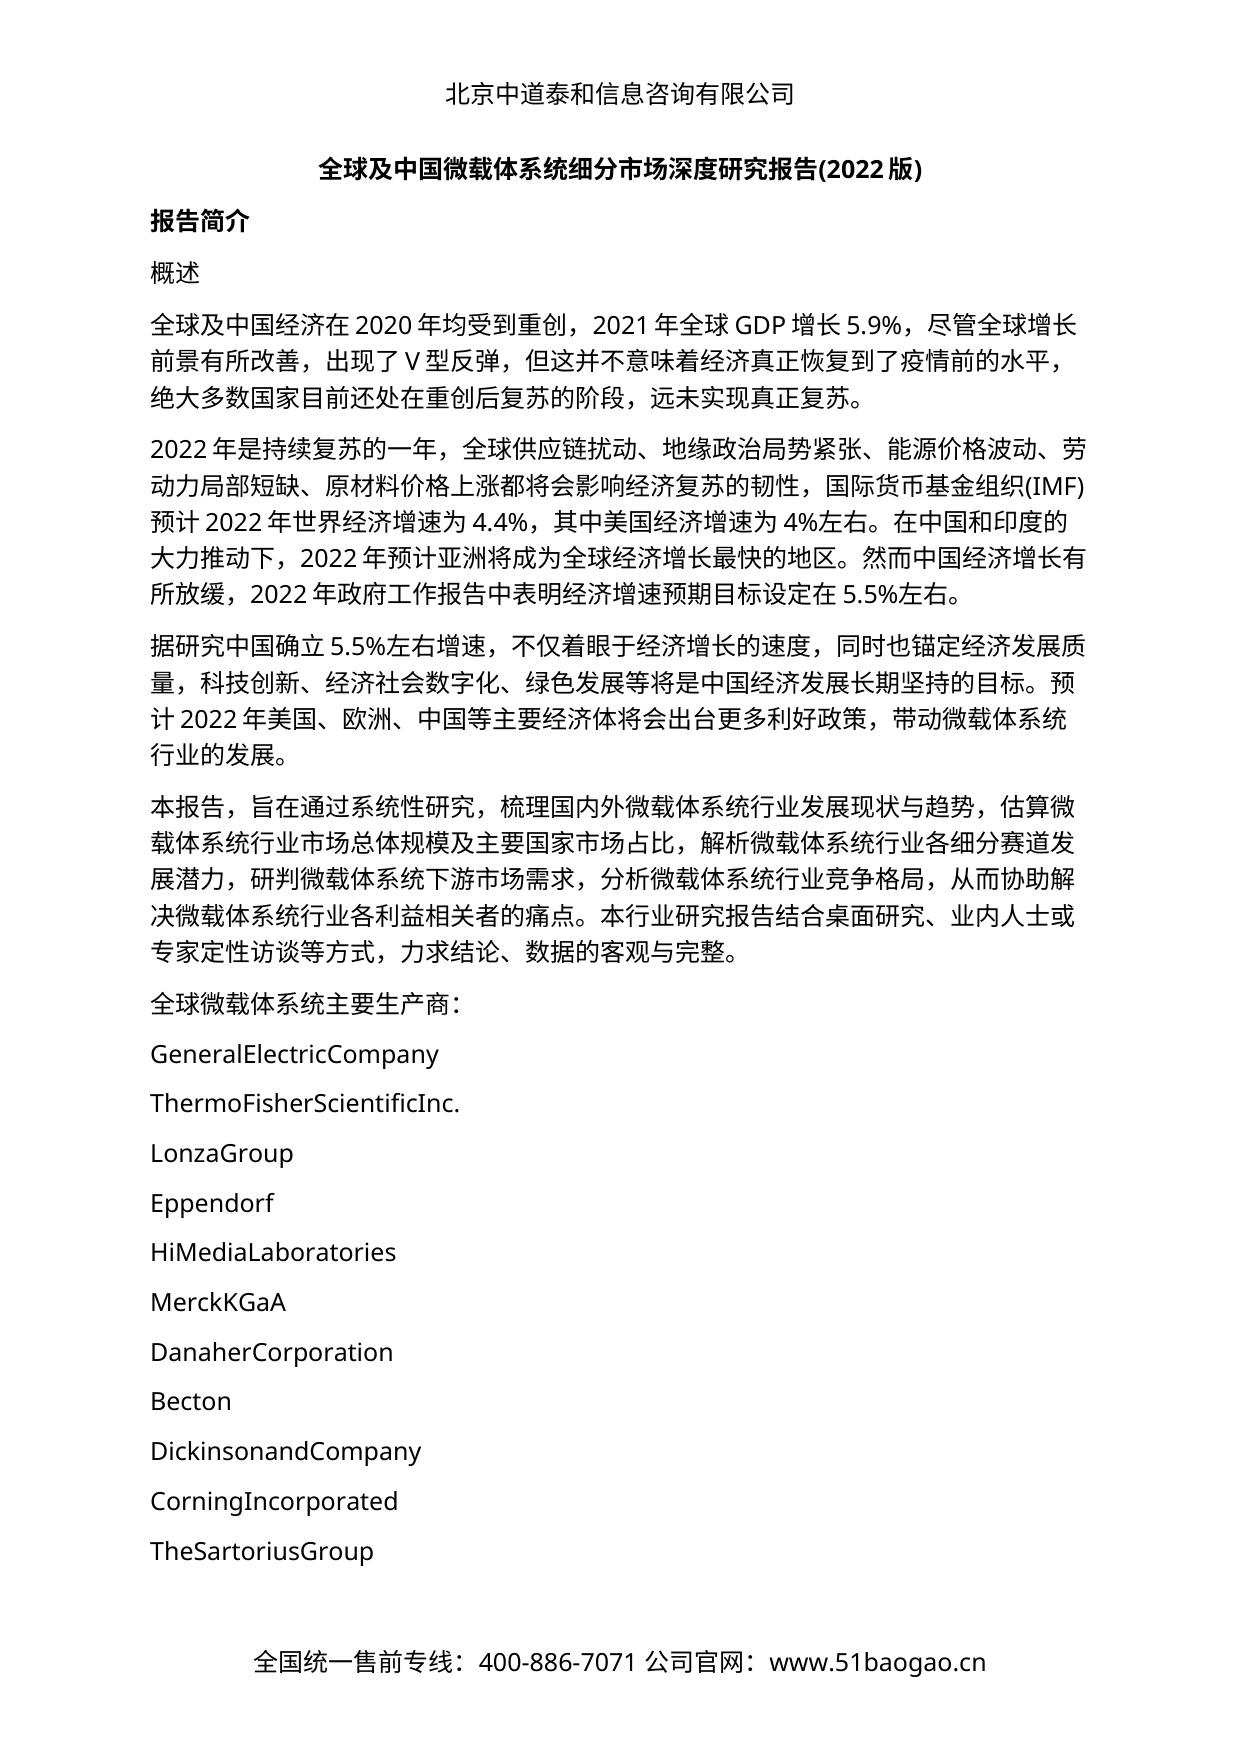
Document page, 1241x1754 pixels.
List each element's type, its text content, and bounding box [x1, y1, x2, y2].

text Eppendorf [150, 1185, 1090, 1219]
text 全球及中国微载体系统细分市场深度研究报告(2022版) [150, 150, 1090, 186]
text TheSartoriusGroup [150, 1533, 1090, 1567]
text MerckKGaA [150, 1285, 1090, 1319]
text 据研究中国确立5.5%左右增速，不仅着眼于经济增长的速度，同时也锚定经济发展质量，科技创新、经济社会数字化、绿色发展等将是中国经济发展长期坚持的目标。预计2022年美国、欧洲、中国等主要经济体将会出台更多利好政策，带动微载体系统行业的发展。 [150, 627, 1090, 772]
text 全球及中国经济在2020年均受到重创，2021年全球GDP增长5.9%，尽管全球增长前景有所改善，出现了V型反弹，但这并不意味着经济真正恢复到了疫情前的水平，绝大多数国家目前还处在重创后复苏的阶段，远未实现真正复苏。 [150, 306, 1090, 414]
text HiMediaLaboratories [150, 1235, 1090, 1269]
text LonzaGroup [150, 1136, 1090, 1170]
text 全球微载体系统主要生产商： [150, 984, 1090, 1021]
text GeneralElectricCompany [150, 1036, 1090, 1070]
text CorningIncorporated [150, 1483, 1090, 1517]
text 报告简介 [150, 202, 1090, 238]
text 2022年是持续复苏的一年，全球供应链扰动、地缘政治局势紧张、能源价格波动、劳动力局部短缺、原材料价格上涨都将会影响经济复苏的韧性，国际货币基金组织(IMF)预计2022年世界经济增速为4.4%，其中美国经济增速为4%左右。在中国和印度的大力推动下，2022年预计亚洲将成为全球经济增长最快的地区。然而中国经济增长有所放缓，2022年政府工作报告中表明经济增速预期目标设定在5.5%左右。 [150, 430, 1090, 611]
text 本报告，旨在通过系统性研究，梳理国内外微载体系统行业发展现状与趋势，估算微载体系统行业市场总体规模及主要国家市场占比，解析微载体系统行业各细分赛道发展潜力，研判微载体系统下游市场需求，分析微载体系统行业竞争格局，从而协助解决微载体系统行业各利益相关者的痛点。本行业研究报告结合桌面研究、业内人士或专家定性访谈等方式，力求结论、数据的客观与完整。 [150, 787, 1090, 969]
text DanaherCorporation [150, 1334, 1090, 1368]
text Becton [150, 1384, 1090, 1418]
text 概述 [150, 254, 1090, 290]
text DickinsonandCompany [150, 1434, 1090, 1468]
text ThermoFisherScientificInc. [150, 1086, 1090, 1120]
